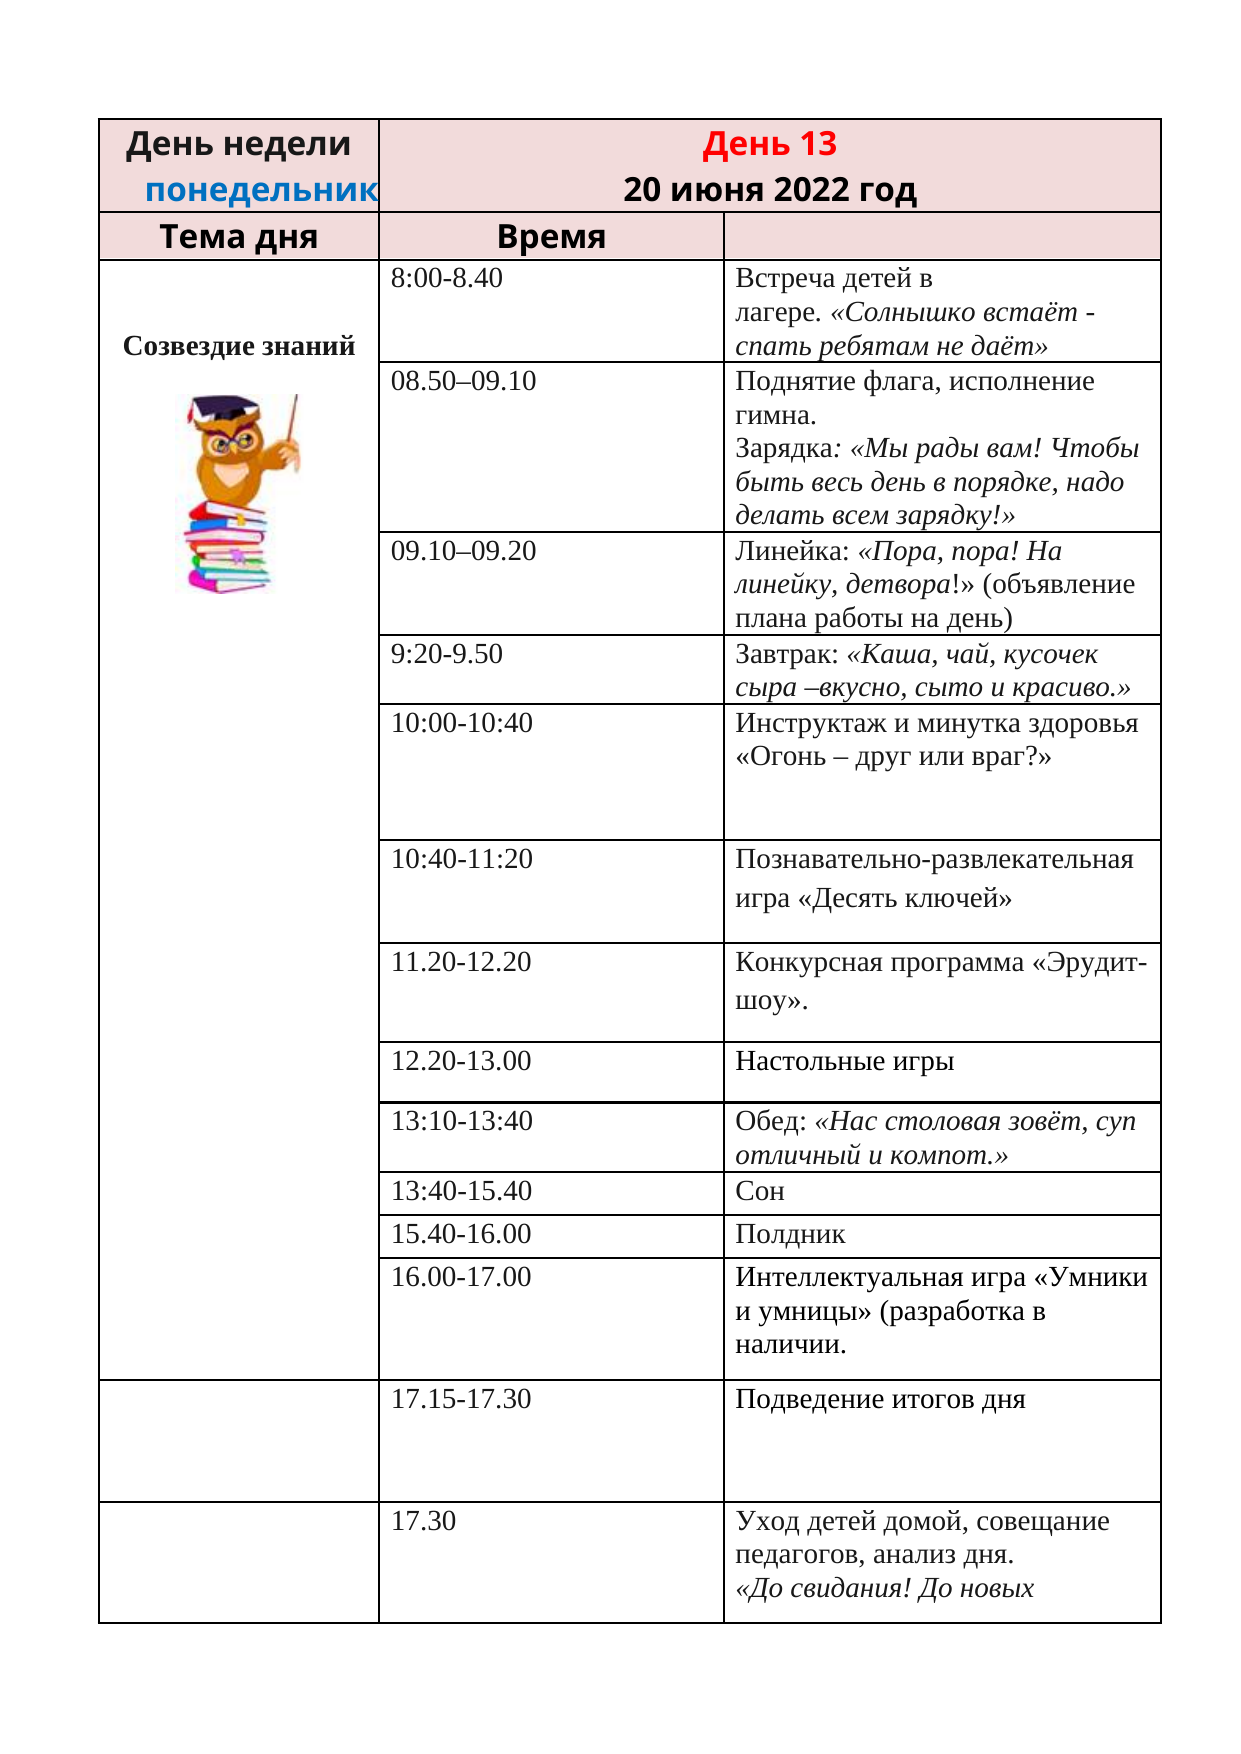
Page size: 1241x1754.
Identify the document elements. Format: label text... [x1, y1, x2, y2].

table_cell [1162, 211, 1169, 258]
table_cell Конкурсная программа «Эрудит-шоу». [725, 944, 1160, 1041]
table_cell Поднятие флага, исполнение гимна. Зарядка: «Мы рады вам! Чтобы быть весь день в порядке, надо делать всем зарядку!» [725, 363, 1160, 531]
table_cell [1162, 942, 1169, 1041]
table_cell 9:20-9.50 [380, 636, 723, 703]
table_cell 09.10–09.20 [380, 533, 723, 634]
table_cell Подведение итогов дня [725, 1381, 1160, 1501]
table_cell 17.30 [380, 1503, 723, 1622]
table_cell 10:00-10:40 [380, 705, 723, 839]
table_cell [1162, 1101, 1169, 1171]
table_cell Интеллектуальная игра «Умники и умницы» (разработка в наличии. [725, 1259, 1160, 1379]
table_cell Тема дня [100, 213, 378, 258]
table_cell [100, 1503, 378, 1622]
table_cell [725, 213, 1160, 258]
table_header День недели понедельник [100, 120, 378, 211]
table_cell Завтрак: «Каша, чай, кусочек сыра –вкусно, сыто и красиво.» [725, 636, 1160, 703]
table_cell Обед: «Нас столовая зовёт, суп отличный и компот.» [725, 1104, 1160, 1171]
table_cell [1162, 531, 1169, 634]
table_cell 13:40-15.40 [380, 1173, 723, 1214]
table_cell 13:10-13:40 [380, 1104, 723, 1171]
table_cell 15.40-16.00 [380, 1216, 723, 1257]
table_cell 08.50–09.10 [380, 363, 723, 531]
table_cell [1162, 1501, 1169, 1622]
table_cell Линейка: «Пора, пора! На линейку, детвора!» (объявление плана работы на день) [725, 533, 1160, 634]
table_cell [1162, 361, 1169, 531]
table_cell Познавательно-развлекательная игра «Десять ключей» [725, 841, 1160, 942]
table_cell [725, 1503, 1160, 1622]
table_cell 16.00-17.00 [380, 1259, 723, 1379]
table_cell Время [380, 213, 723, 258]
table_cell [1162, 1041, 1169, 1101]
table_cell Сон [725, 1173, 1160, 1214]
table_cell Созвездие знаний [100, 261, 378, 1379]
table_cell [1162, 259, 1169, 361]
table_cell [1162, 634, 1169, 703]
table_cell Встреча детей в лагере. «Солнышко встаёт - спать ребятам не даёт» [725, 261, 1160, 361]
table_cell 8:00-8.40 [380, 261, 723, 361]
table_cell [100, 1381, 378, 1501]
table_cell [1162, 1214, 1169, 1257]
table_cell 17.15-17.30 [380, 1381, 723, 1501]
picture [175, 394, 304, 594]
table_cell [1162, 839, 1169, 942]
table_cell [1162, 1257, 1169, 1379]
table_cell 12.20-13.00 [380, 1043, 723, 1101]
table_cell 10:40-11:20 [380, 841, 723, 942]
table_cell [1162, 1171, 1169, 1214]
table_cell [1162, 703, 1169, 839]
table_cell 11.20-12.20 [380, 944, 723, 1041]
table_cell Настольные игры [725, 1043, 1160, 1101]
table_cell [1162, 1379, 1169, 1501]
table_cell Полдник [725, 1216, 1160, 1257]
table_header День 13 20 июня 2022 год [380, 120, 1160, 211]
table_cell Инструктаж и минутка здоровья «Огонь – друг или враг?» [725, 705, 1160, 839]
